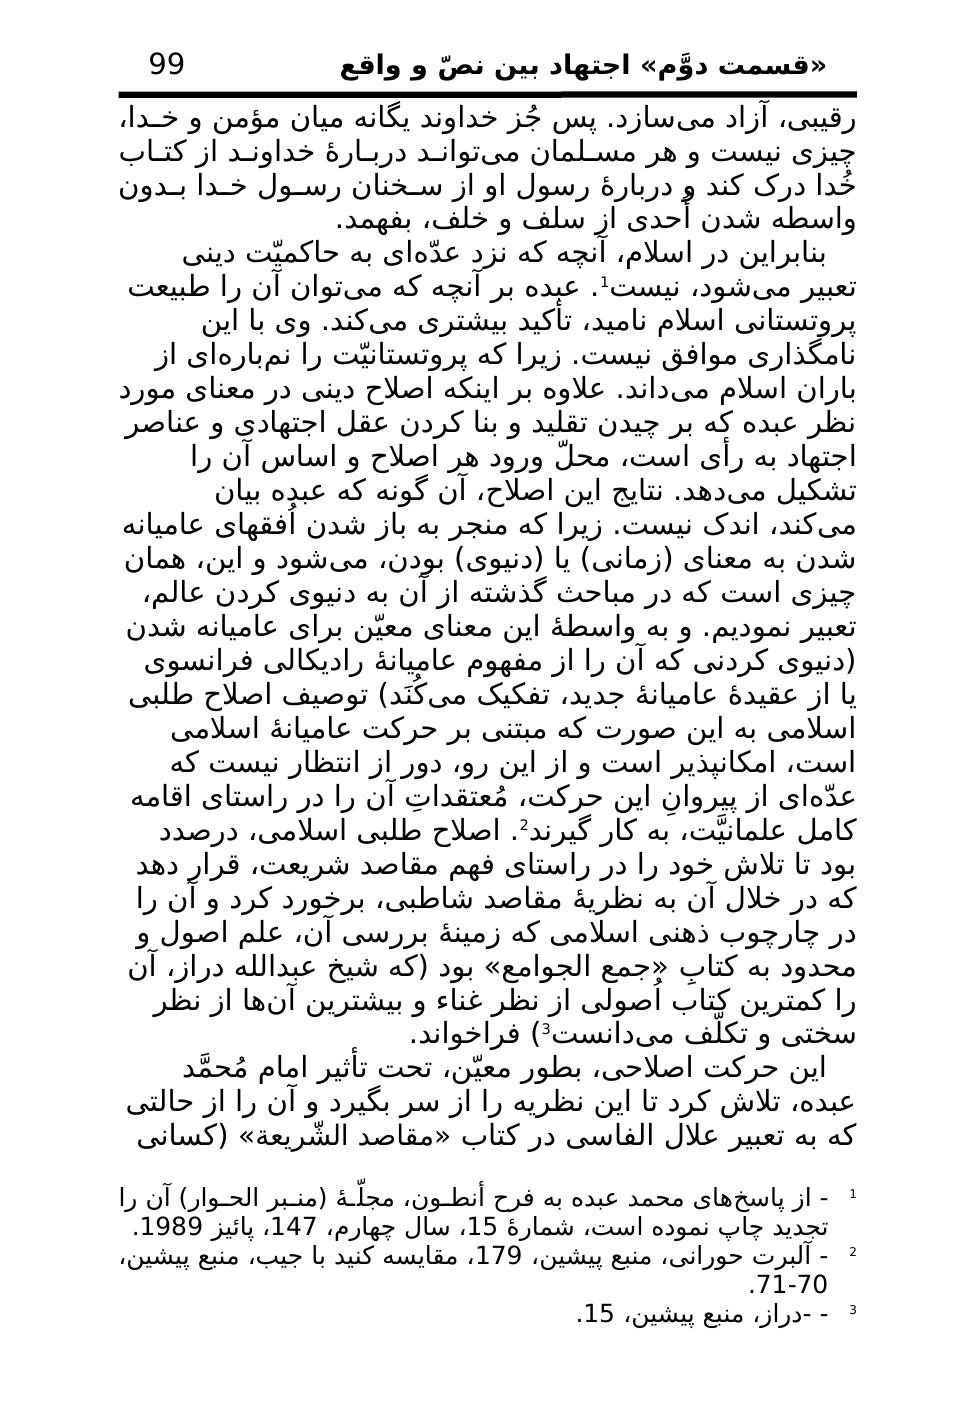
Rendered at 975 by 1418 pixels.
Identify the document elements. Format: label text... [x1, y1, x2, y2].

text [118, 1051, 857, 1153]
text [118, 100, 857, 236]
text بنابراین در اسلام، آنچه که نزد عدّه‌ای به حاکمیّت دینی تعبیر می‌شود، نیست. عبده بر آنچه که می‌توان آن را طبیعت پروتستانی اسلام نامید، تأکید بیشتری می‌کند. وی با این نامگذاری موافق نیست. زیرا که پروتستانیّت را نم‌باره‌ای از باران اسلام می‌داند. علاوه بر اینکه اصلاح دینی در معنای مورد نظر عبده که بر چیدن تقلید و بنا کردن عقل اجتهادی و عناصر اجتهاد به رأی است، محلّ ورود هر اصلاح و اساس آن را تشکیل می‌دهد. نتایج این اصلاح، آن گونه که عبده بیان می‌کند، اندک نیست. زیرا که منجر به باز شدن اُفقهای عامیانه شدن به معنای (زمانی) یا (دنیوی) بودن، می‌شود و این، همان چیزی است که در مباحث گذشته از آن به دنیوی کردن عالم، تعبیر نمودیم. و به واسطۀ این معنای معیّن برای عامیانه شدن (دنیوی کردنی که آن را از مفهوم عامیانۀ رادیکالی فرانسوی یا از عقیدۀ عامیانۀ جدید، تفکیک می‌کُنَد) توصیف اصلاح طلبی اسلامی به این صورت که مبتنی بر حرکت عامیانۀ اسلامی است، امکانپذیر است و از این رو، دور از انتظار نیست که عدّه‌ای از پیروانِ این حرکت، مُعتقداتِ آن را در راستای اقامه کامل علمانیَّت، به کار گیرند. اصلاح طلبی اسلامی، درصدد بود تا تلاش خود را در راستای فهم مقاصد شریعت، قرار دهد که در خلال آن به نظریۀ مقاصد شاطبی، برخورد کرد و آن را در چارچوب ذهنی اسلامی که زمینۀ بررسی آن، علم اصول و محدود به کتابِ «جمع الجوامع» بود (که شیخ عبدالله دراز، آن را کمترین کتاب اُصولی از نظر غناء و بیشترین آن‌ها از نظر سختی و تکلّف می‌دانست) فراخواند. [118, 236, 857, 1051]
